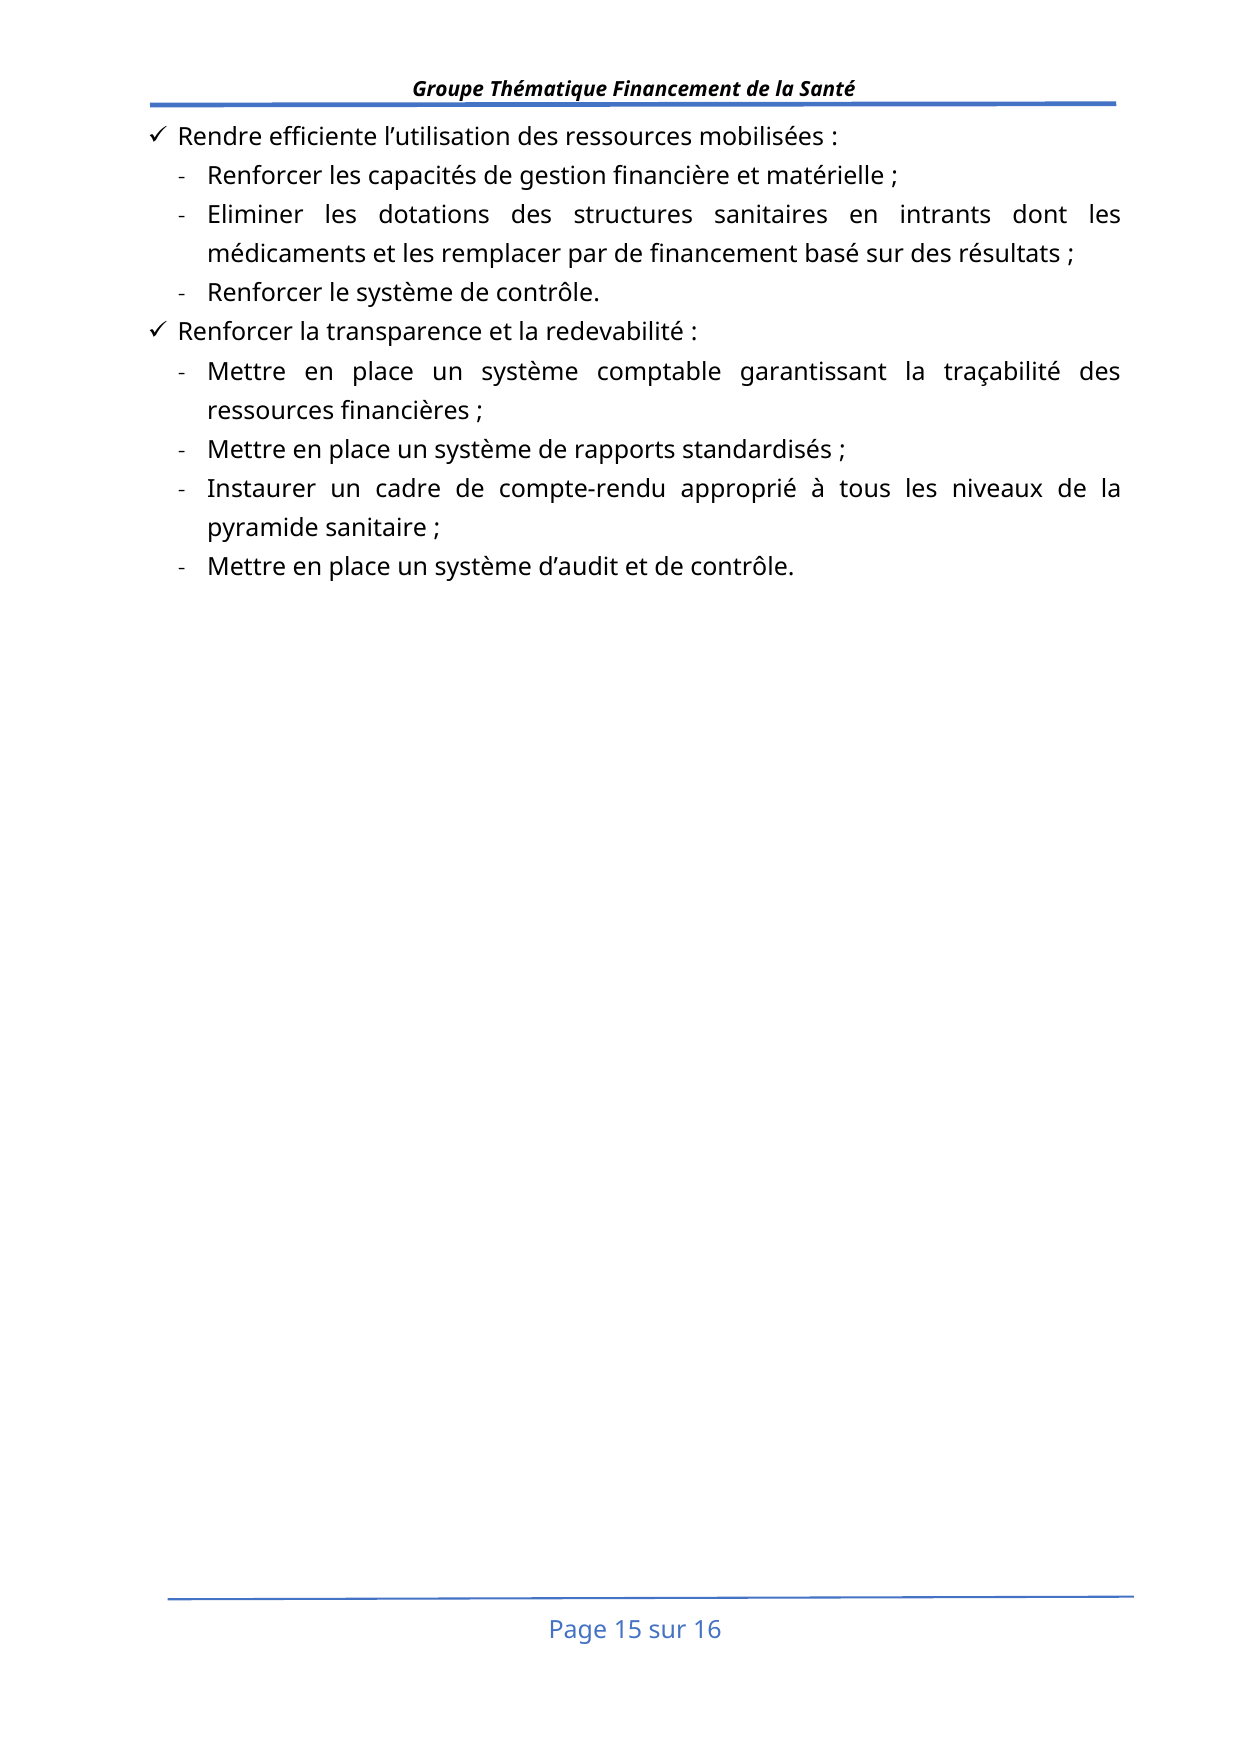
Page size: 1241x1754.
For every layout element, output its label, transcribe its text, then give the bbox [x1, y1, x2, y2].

list Renforcer la transparence et la redevabilité : [148, 314, 1122, 348]
list Mettre en place un système comptable garantissant la traçabilité des ressources financières ; [177, 353, 1122, 426]
list Rendre efficiente l’utilisation des ressources mobilisées : [148, 118, 1122, 152]
list Instaurer un cadre de compte-rendu approprié à tous les niveaux de la pyramide sanitaire ; [177, 471, 1122, 544]
list Eliminer les dotations des structures sanitaires en intrants dont les médicaments et les remplacer par de financement basé sur des résultats ; [177, 196, 1122, 270]
list Mettre en place un système d’audit et de contrôle. [177, 549, 1122, 583]
list Renforcer le système de contrôle. [177, 275, 1122, 309]
list Renforcer les capacités de gestion financière et matérielle ; [177, 157, 1122, 191]
list Mettre en place un système de rapports standardisés ; [177, 431, 1122, 466]
